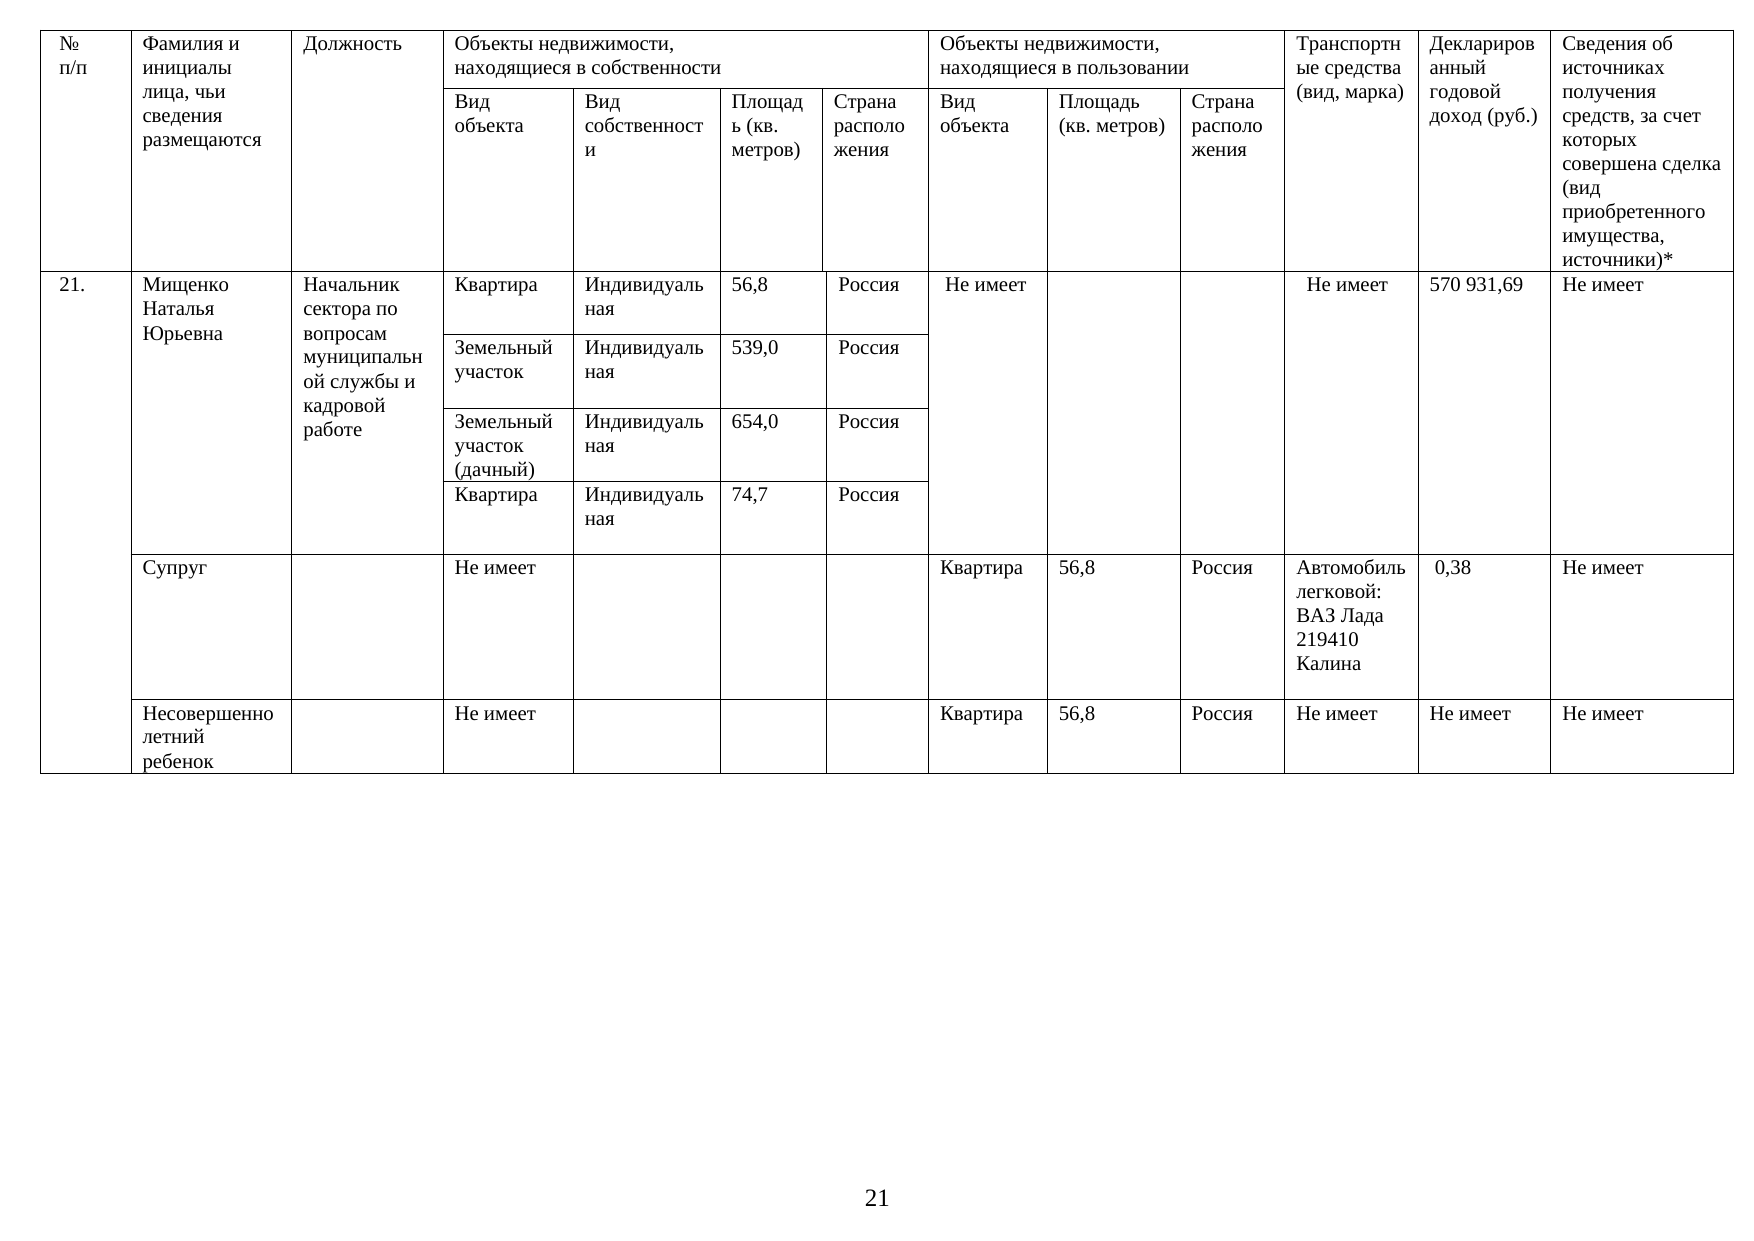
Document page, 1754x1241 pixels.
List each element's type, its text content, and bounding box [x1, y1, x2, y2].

table_cell 539,0 [721, 335, 826, 407]
table_cell Не имеет [1551, 700, 1733, 773]
table_cell Индивидуальная [574, 482, 720, 554]
table_cell Не имеет [444, 700, 573, 773]
table_cell 21. [41, 272, 131, 773]
table_cell [292, 555, 443, 699]
table_cell Земельный участок [444, 335, 573, 407]
table_header Объекты недвижимости, находящиеся в собственности [444, 31, 928, 88]
table_cell [1048, 272, 1180, 554]
table_cell Площадь (кв. метров) [1048, 89, 1180, 271]
table_cell Россия [827, 409, 928, 481]
table_cell [721, 700, 826, 773]
table_cell Страна расположения [823, 89, 928, 271]
table_cell Квартира [929, 555, 1047, 699]
table_header Должность [292, 31, 443, 271]
table_cell Не имеет [1285, 700, 1418, 773]
table_cell [827, 555, 928, 699]
table_header Транспортные средства (вид, марка) [1285, 31, 1418, 271]
table_cell Не имеет [1551, 272, 1733, 554]
table_cell Россия [827, 482, 928, 554]
table_cell [827, 700, 928, 773]
table_cell Россия [1181, 700, 1284, 773]
table_cell 570 931,69 [1419, 272, 1550, 554]
table_cell Вид собственности [574, 89, 720, 271]
table_cell Земельный участок (дачный) [444, 409, 573, 481]
table_cell 56,8 [1048, 700, 1180, 773]
table_cell Автомобиль легковой: ВАЗ Лада 219410 Калина [1285, 555, 1418, 699]
table_cell [1181, 272, 1284, 554]
table_cell Вид объекта [444, 89, 573, 271]
table_cell Мищенко Наталья Юрьевна [132, 272, 291, 554]
table_cell Не имеет [1285, 272, 1418, 554]
table_cell [721, 555, 826, 699]
table_header Сведения об источниках получения средств, за счет которых совершена сделка (вид приобретенного имущества, источники)* [1551, 31, 1733, 271]
table_cell Не имеет [929, 272, 1047, 554]
table_cell Россия [1181, 555, 1284, 699]
table_cell [574, 700, 720, 773]
table_cell Индивидуальная [574, 409, 720, 481]
table_cell Не имеет [1551, 555, 1733, 699]
table_header Объекты недвижимости, находящиеся в пользовании [929, 31, 1284, 88]
table_cell 654,0 [721, 409, 826, 481]
table_cell Площадь (кв. метров) [721, 89, 822, 271]
table_header Декларированный годовой доход (руб.) [1419, 31, 1550, 271]
table_cell 0,38 [1419, 555, 1550, 699]
table_cell [292, 700, 443, 773]
table_cell Не имеет [1419, 700, 1550, 773]
table_cell Россия [827, 272, 928, 334]
table_cell Несовершеннолетний ребенок [132, 700, 291, 773]
table_cell 56,8 [721, 272, 826, 334]
table_header № п/п [41, 31, 131, 271]
table_cell Не имеет [444, 555, 573, 699]
table_cell Индивидуальная [574, 335, 720, 407]
table_cell Квартира [929, 700, 1047, 773]
table_cell Супруг [132, 555, 291, 699]
table_cell Квартира [444, 482, 573, 554]
table_cell 74,7 [721, 482, 826, 554]
table_cell Россия [827, 335, 928, 407]
table_cell [574, 555, 720, 699]
table_cell 56,8 [1048, 555, 1180, 699]
table_cell Квартира [444, 272, 573, 334]
table_cell Индивидуальная [574, 272, 720, 334]
table_cell Страна расположения [1181, 89, 1284, 271]
table_cell Начальник сектора по вопросам муниципальной службы и кадровой работе [292, 272, 443, 554]
table_header Фамилия и инициалы лица, чьи сведения размещаются [132, 31, 291, 271]
table_cell Вид объекта [929, 89, 1047, 271]
